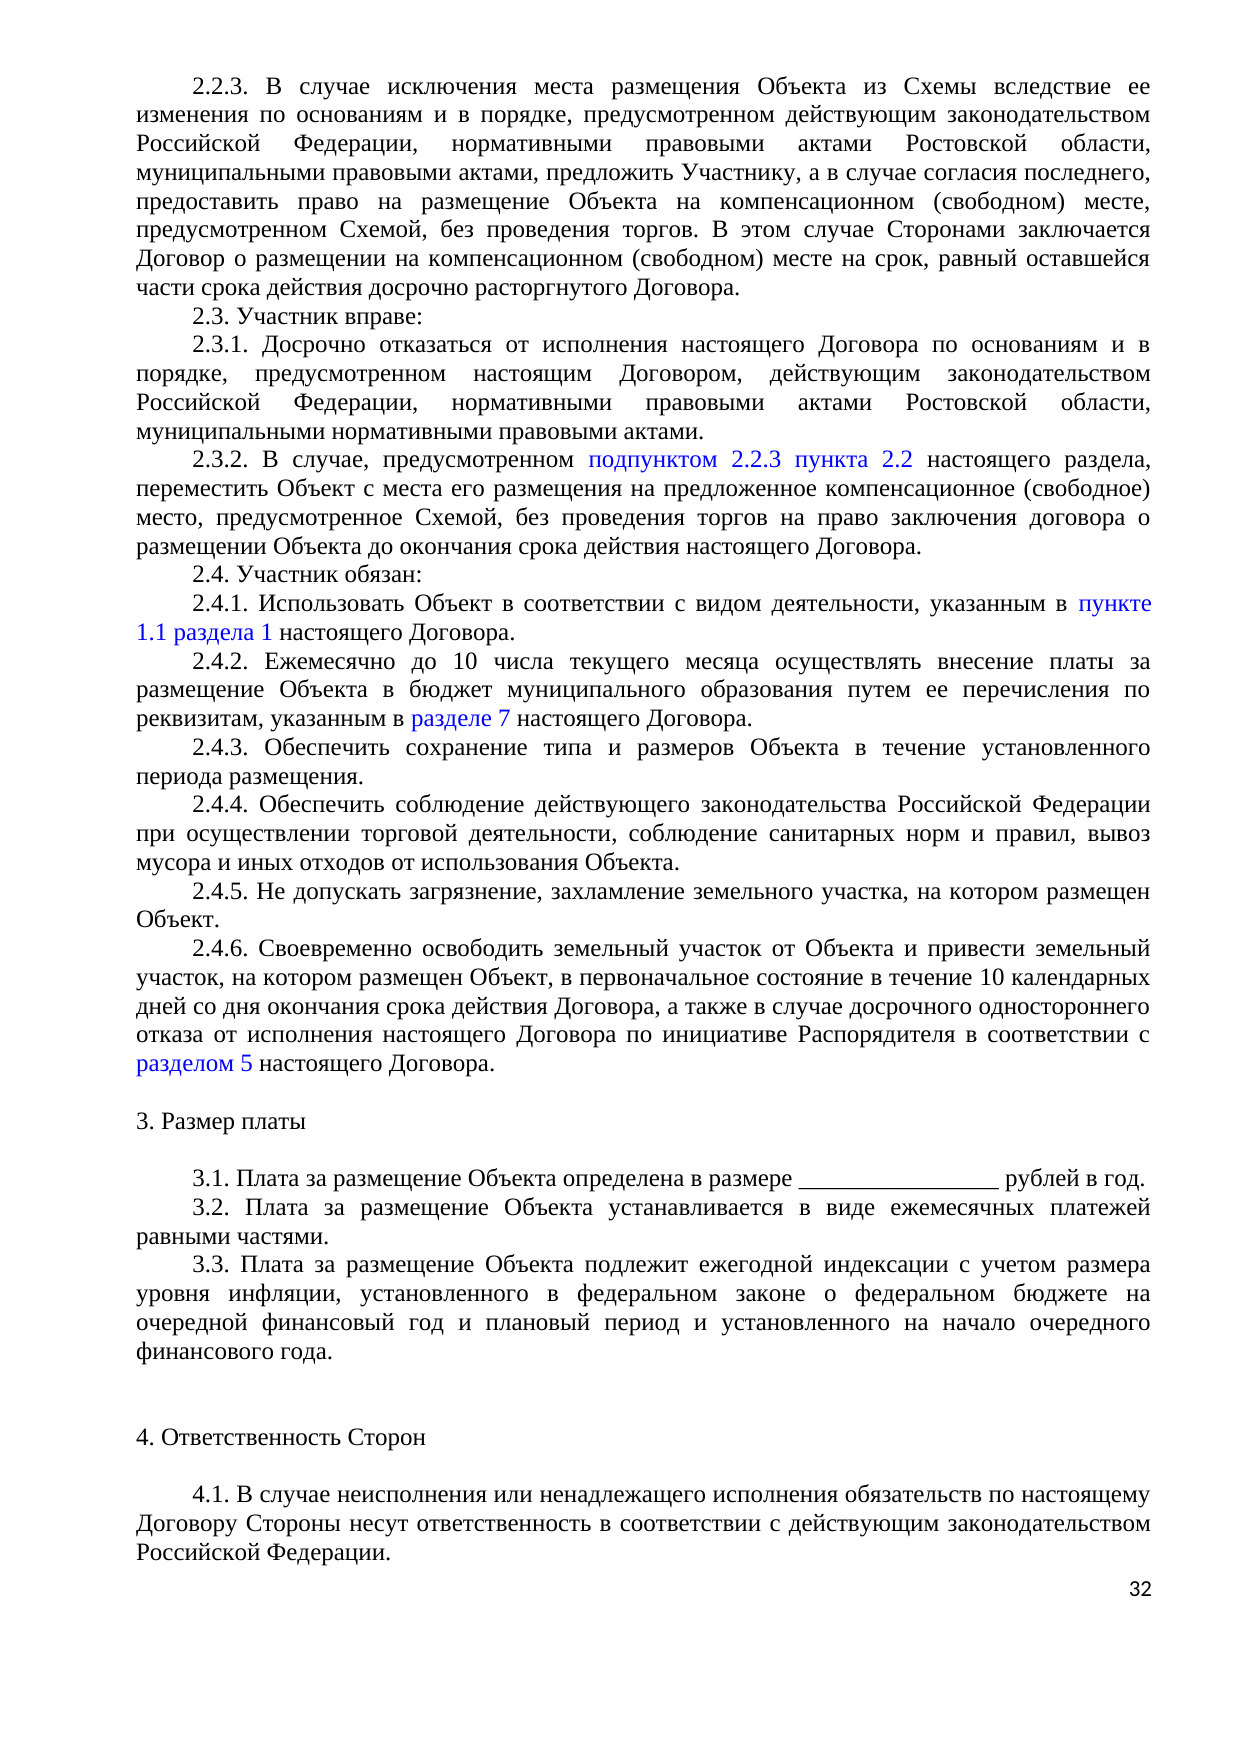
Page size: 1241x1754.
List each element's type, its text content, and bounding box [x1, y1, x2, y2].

text 2.4.5. Не допускать загрязнение, захламление земельного участка, на котором размещен Объект. [136, 876, 1152, 933]
text 3.1. Плата за размещение Объекта определена в размере ________________ рублей в год. [136, 1163, 1152, 1192]
text 4.1. В случае неисполнения или ненадлежащего исполнения обязательств по настоящему Договору Стороны несут ответственность в соответствии с действующим законодательством Российской Федерации. [136, 1479, 1152, 1566]
text 3. Размер платы [136, 1106, 1152, 1134]
text 3.2. Плата за размещение Объекта устанавливается в виде ежемесячных платежей равными частями. [136, 1192, 1152, 1249]
text 2.4.3. Обеспечить сохранение типа и размеров Объекта в течение установленного периода размещения. [136, 732, 1152, 789]
text 2.4. Участник обязан: [136, 559, 1152, 588]
text 2.3. Участник вправе: [136, 301, 1152, 329]
text 2.3.1. Досрочно отказаться от исполнения настоящего Договора по основаниям и в порядке, предусмотренном настоящим Договором, действующим законодательством Российской Федерации, нормативными правовыми актами Ростовской области, муниципальными нормативными правовыми актами. [136, 329, 1152, 444]
text 3.3. Плата за размещение Объекта подлежит ежегодной индексации с учетом размера уровня инфляции, установленного в федеральном законе о федеральном бюджете на очередной финансовый год и плановый период и установленного на начало очередного финансового года. [136, 1249, 1152, 1364]
text 2.2.3. В случае исключения места размещения Объекта из Схемы вследствие ее изменения по основаниям и в порядке, предусмотренном действующим законодательством Российской Федерации, нормативными правовыми актами Ростовской области, муниципальными правовыми актами, предложить Участнику, а в случае согласия последнего, предоставить право на размещение Объекта на компенсационном (свободном) месте, предусмотренном Схемой, без проведения торгов. В этом случае Сторонами заключается Договор о размещении на компенсационном (свободном) месте на срок, равный оставшейся части срока действия досрочно расторгнутого Договора. [136, 71, 1152, 301]
text 2.4.4. Обеспечить соблюдение действующего законодательства Российской Федерации при осуществлении торговой деятельности, соблюдение санитарных норм и правил, вывоз мусора и иных отходов от использования Объекта. [136, 789, 1152, 876]
text 2.3.2. В случае, предусмотренном подпунктом 2.2.3 пункта 2.2 настоящего раздела, переместить Объект с места его размещения на предложенное компенсационное (свободное) место, предусмотренное Схемой, без проведения торгов на право заключения договора о размещении Объекта до окончания срока действия настоящего Договора. [136, 444, 1152, 559]
text 2.4.1. Использовать Объект в соответствии с видом деятельности, указанным в пункте 1.1 раздела 1 настоящего Договора. [136, 588, 1152, 646]
text 4. Ответственность Сторон [136, 1422, 1152, 1451]
text 2.4.2. Ежемесячно до 10 числа текущего месяца осуществлять внесение платы за размещение Объекта в бюджет муниципального образования путем ее перечисления по реквизитам, указанным в разделе 7 настоящего Договора. [136, 646, 1152, 732]
text 2.4.6. Своевременно освободить земельный участок от Объекта и привести земельный участок, на котором размещен Объект, в первоначальное состояние в течение 10 календарных дней со дня окончания срока действия Договора, а также в случае досрочного одностороннего отказа от исполнения настоящего Договора по инициативе Распорядителя в соответствии с разделом 5 настоящего Договора. [136, 933, 1152, 1077]
